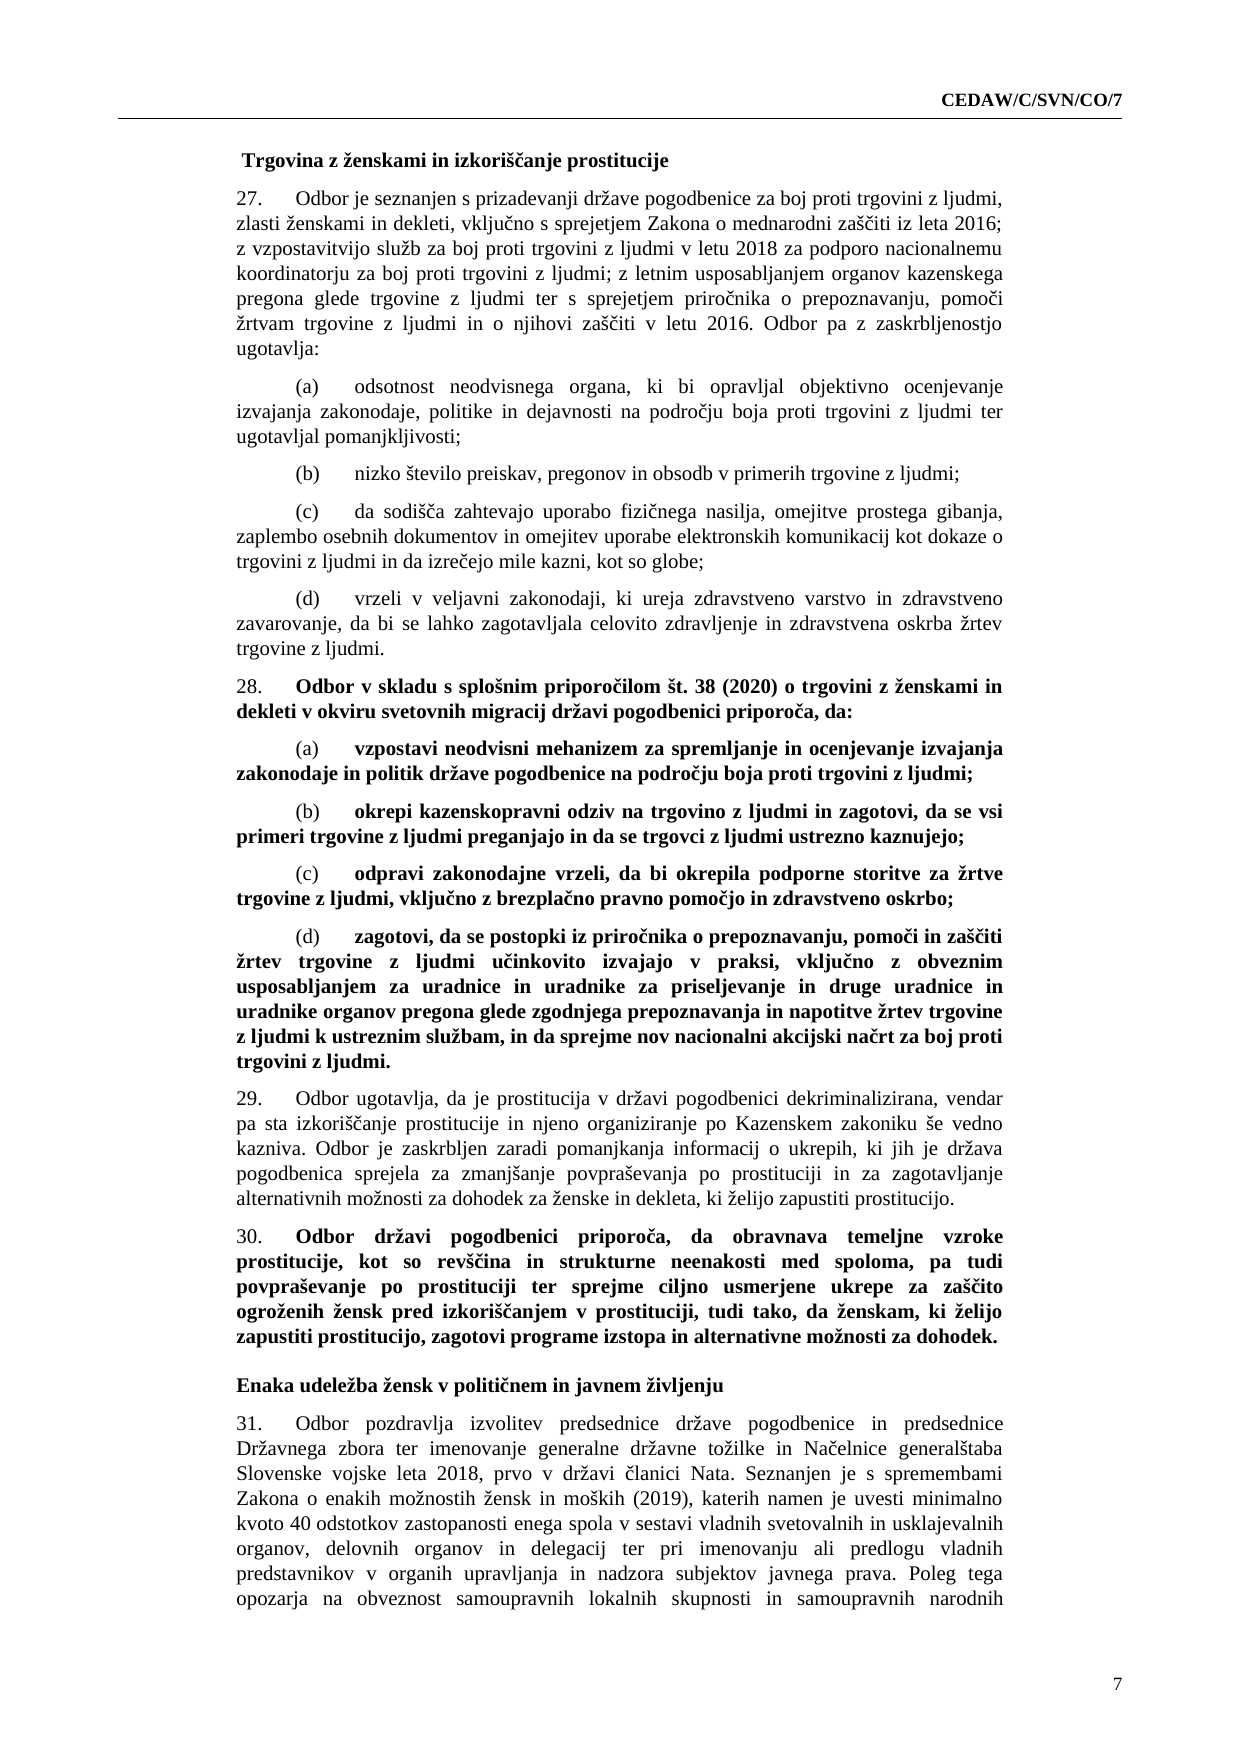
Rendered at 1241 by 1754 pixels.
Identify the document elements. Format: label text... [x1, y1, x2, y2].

text 27. Odbor je seznanjen s prizadevanji države pogodbenice za boj proti trgovini z ljudmi, zlasti ženskami in dekleti, vključno s sprejetjem Zakona o mednarodni zaščiti iz leta 2016; z vzpostavitvijo služb za boj proti trgovini z ljudmi v letu 2018 za podporo nacionalnemu koordinatorju za boj proti trgovini z ljudmi; z letnim usposabljanjem organov kazenskega pregona glede trgovine z ljudmi ter s sprejetjem priročnika o prepoznavanju, pomoči žrtvam trgovine z ljudmi in o njihovi zaščiti v letu 2016. Odbor pa z zaskrbljenostjo ugotavlja: [236, 185, 1004, 360]
text 28. Odbor v skladu s splošnim priporočilom št. 38 (2020) o trgovini z ženskami in dekleti v okviru svetovnih migracij državi pogodbenici priporoča, da: [236, 673, 1004, 723]
text (c) odpravi zakonodajne vrzeli, da bi okrepila podporne storitve za žrtve trgovine z ljudmi, vključno z brezplačno pravno pomočjo in zdravstveno oskrbo; [236, 860, 1004, 910]
text Enaka udeležba žensk v političnem in javnem življenju [118, 1373, 1004, 1398]
text (d) zagotovi, da se postopki iz priročnika o prepoznavanju, pomoči in zaščiti žrtev trgovine z ljudmi učinkovito izvajajo v praksi, vključno z obveznim usposabljanjem za uradnice in uradnike za priseljevanje in druge uradnice in uradnike organov pregona glede zgodnjega prepoznavanja in napotitve žrtev trgovine z ljudmi k ustreznim službam, in da sprejme nov nacionalni akcijski načrt za boj proti trgovini z ljudmi. [236, 923, 1004, 1073]
text 30. Odbor državi pogodbenici priporoča, da obravnava temeljne vzroke prostitucije, kot so revščina in strukturne neenakosti med spoloma, pa tudi povpraševanje po prostituciji ter sprejme ciljno usmerjene ukrepe za zaščito ogroženih žensk pred izkoriščanjem v prostituciji, tudi tako, da ženskam, ki želijo zapustiti prostitucijo, zagotovi programe izstopa in alternativne možnosti za dohodek. [236, 1223, 1004, 1348]
text (c) da sodišča zahtevajo uporabo fizičnega nasilja, omejitve prostega gibanja, zaplembo osebnih dokumentov in omejitev uporabe elektronskih komunikacij kot dokaze o trgovini z ljudmi in da izrečejo mile kazni, kot so globe; [236, 498, 1004, 573]
text (b) nizko število preiskav, pregonov in obsodb v primerih trgovine z ljudmi; [236, 460, 1004, 485]
text (a) vzpostavi neodvisni mehanizem za spremljanje in ocenjevanje izvajanja zakonodaje in politik države pogodbenice na področju boja proti trgovini z ljudmi; [236, 735, 1004, 785]
text (d) vrzeli v veljavni zakonodaji, ki ureja zdravstveno varstvo in zdravstveno zavarovanje, da bi se lahko zagotavljala celovito zdravljenje in zdravstvena oskrba žrtev trgovine z ljudmi. [236, 585, 1004, 660]
text (b) okrepi kazenskopravni odziv na trgovino z ljudmi in zagotovi, da se vsi primeri trgovine z ljudmi preganjajo in da se trgovci z ljudmi ustrezno kaznujejo; [236, 798, 1004, 848]
text Trgovina z ženskami in izkoriščanje prostitucije [118, 148, 1004, 173]
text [236, 1410, 1004, 1610]
text 29. Odbor ugotavlja, da je prostitucija v državi pogodbenici dekriminalizirana, vendar pa sta izkoriščanje prostitucije in njeno organiziranje po Kazenskem zakoniku še vedno kazniva. Odbor je zaskrbljen zaradi pomanjkanja informacij o ukrepih, ki jih je država pogodbenica sprejela za zmanjšanje povpraševanja po prostituciji in za zagotavljanje alternativnih možnosti za dohodek za ženske in dekleta, ki želijo zapustiti prostitucijo. [236, 1085, 1004, 1210]
text (a) odsotnost neodvisnega organa, ki bi opravljal objektivno ocenjevanje izvajanja zakonodaje, politike in dejavnosti na področju boja proti trgovini z ljudmi ter ugotavljal pomanjkljivosti; [236, 373, 1004, 448]
